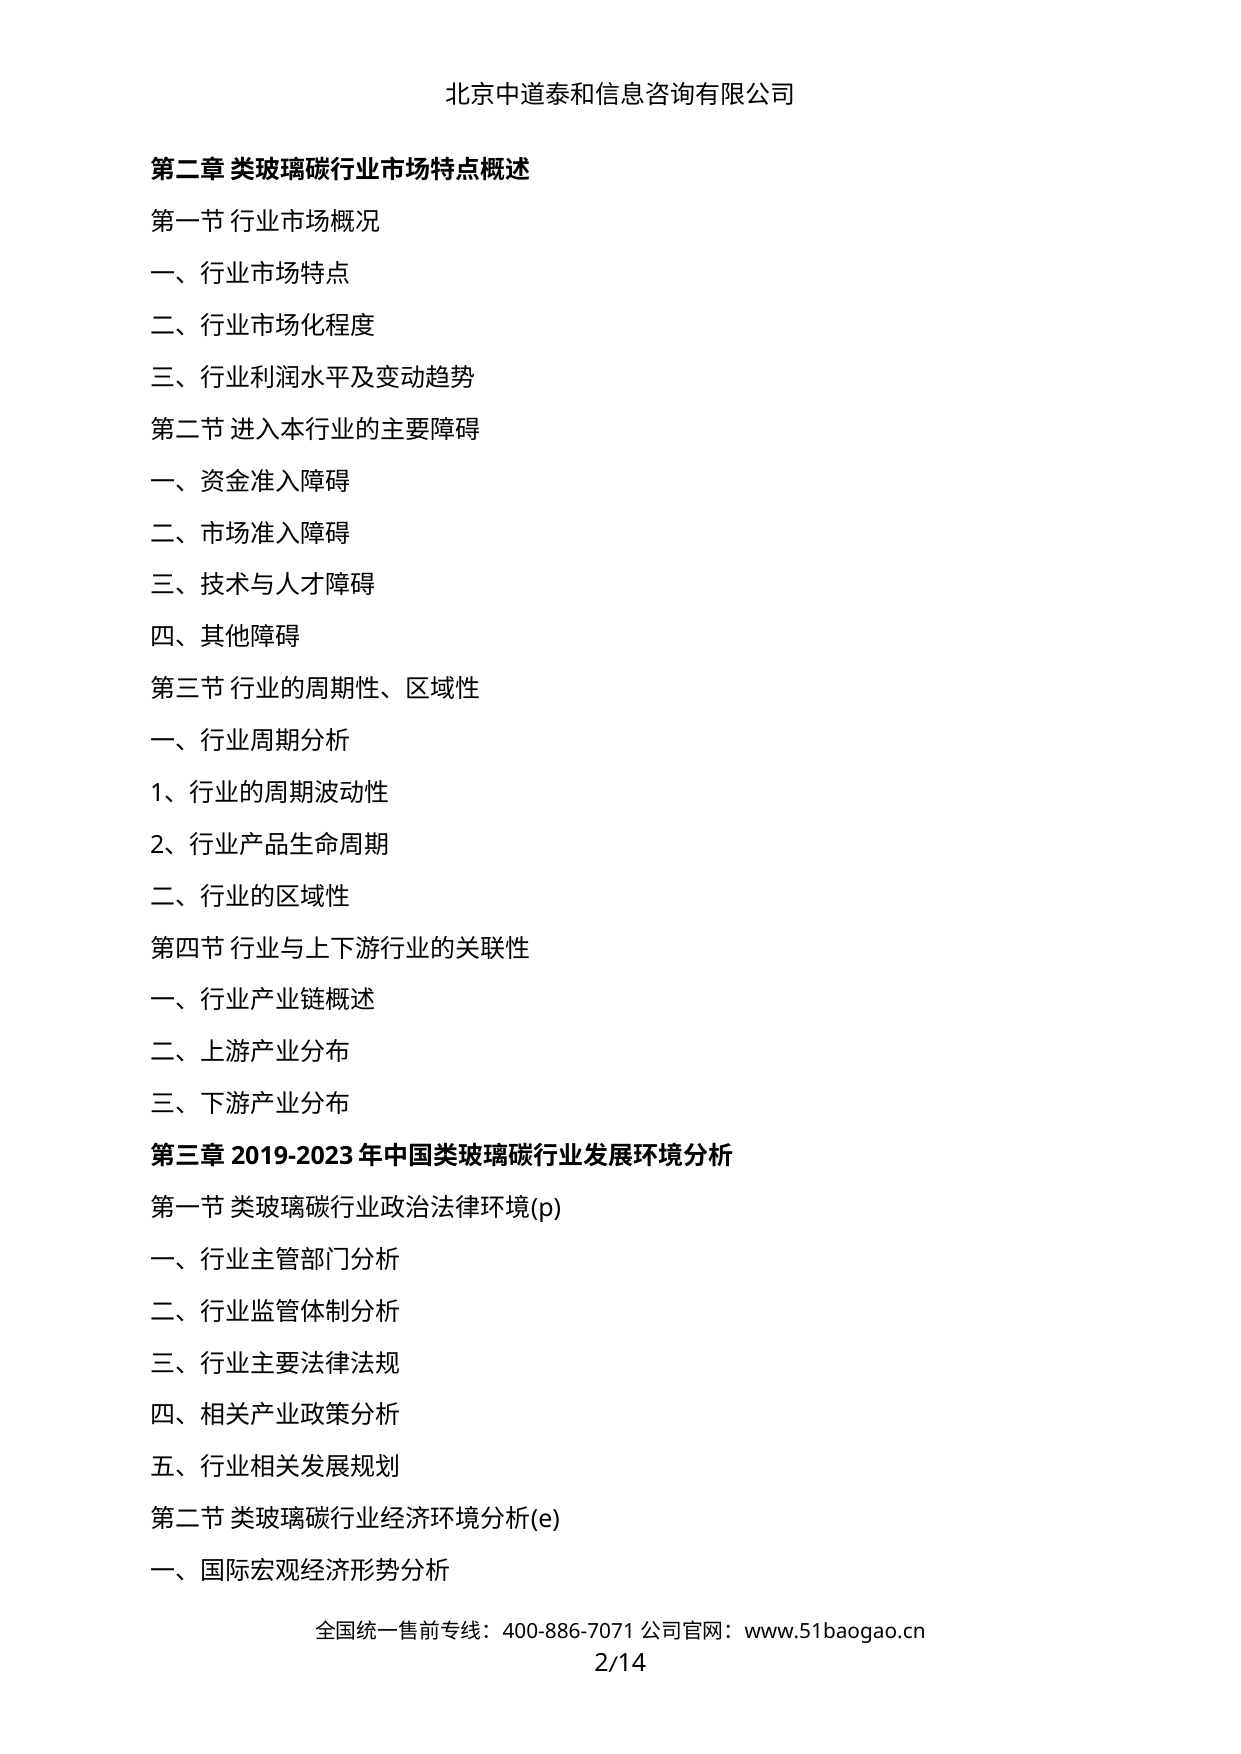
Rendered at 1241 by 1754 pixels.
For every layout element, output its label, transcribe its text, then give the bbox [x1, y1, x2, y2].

text 三、行业利润水平及变动趋势 [150, 357, 1090, 394]
text 二、行业监管体制分析 [150, 1291, 1090, 1327]
text 四、其他障碍 [150, 617, 1090, 653]
text 第一节 行业市场概况 [150, 202, 1090, 238]
text 二、上游产业分布 [150, 1032, 1090, 1068]
text 五、行业相关发展规划 [150, 1447, 1090, 1483]
text 第三章 2019-2023年中国类玻璃碳行业发展环境分析 [150, 1136, 1090, 1172]
text 2、行业产品生命周期 [150, 824, 1090, 861]
text 一、行业产业链概述 [150, 980, 1090, 1016]
text 一、行业市场特点 [150, 254, 1090, 290]
text 第二节 类玻璃碳行业经济环境分析(e) [150, 1499, 1090, 1535]
text 一、行业周期分析 [150, 721, 1090, 757]
text 第三节 行业的周期性、区域性 [150, 669, 1090, 705]
text 四、相关产业政策分析 [150, 1395, 1090, 1431]
text 二、行业的区域性 [150, 876, 1090, 912]
text 第四节 行业与上下游行业的关联性 [150, 928, 1090, 964]
text 第二节 进入本行业的主要障碍 [150, 409, 1090, 446]
text 三、行业主要法律法规 [150, 1343, 1090, 1379]
text 三、技术与人才障碍 [150, 565, 1090, 601]
text 一、行业主管部门分析 [150, 1239, 1090, 1276]
text 第二章 类玻璃碳行业市场特点概述 [150, 150, 1090, 186]
text 三、下游产业分布 [150, 1084, 1090, 1120]
text 二、市场准入障碍 [150, 513, 1090, 549]
text 一、资金准入障碍 [150, 461, 1090, 497]
text 第一节 类玻璃碳行业政治法律环境(p) [150, 1187, 1090, 1224]
text 二、行业市场化程度 [150, 306, 1090, 342]
text 一、国际宏观经济形势分析 [150, 1551, 1090, 1587]
text 1、行业的周期波动性 [150, 772, 1090, 809]
